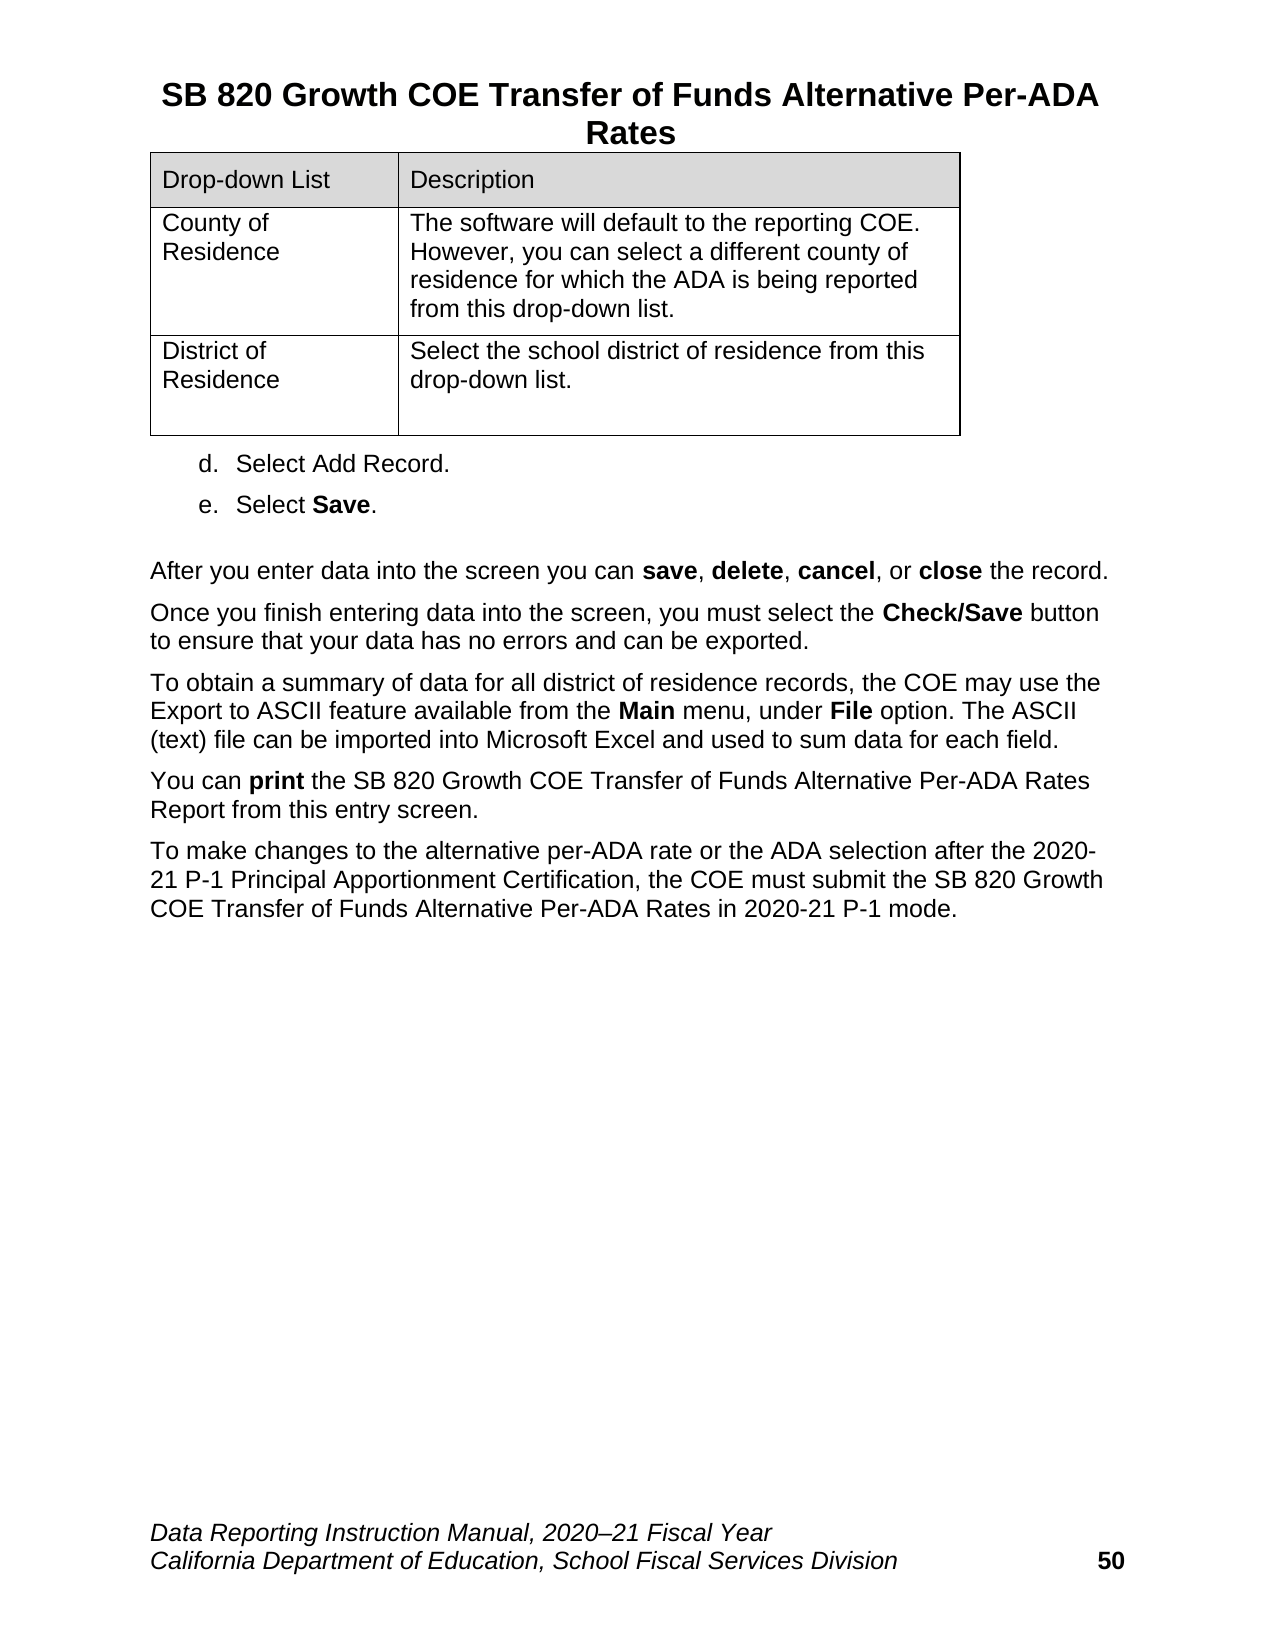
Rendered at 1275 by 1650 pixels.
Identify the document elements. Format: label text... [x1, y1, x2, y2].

text You can print the SB 820 Growth COE Transfer of Funds Alternative Per-ADA Rates Report from this entry screen. [150, 766, 1125, 824]
table_cell County of Residence [151, 208, 398, 335]
table_header Description [399, 153, 959, 207]
table_cell District of Residence [151, 336, 398, 435]
text To make changes to the alternative per-ADA rate or the ADA selection after the 2020-21 P-1 Principal Apportionment Certification, the COE must submit the SB 820 Growth COE Transfer of Funds Alternative Per-ADA Rates in 2020-21 P-1 mode. [150, 836, 1125, 922]
text Once you finish entering data into the screen, you must select the Check/Save button to ensure that your data has no errors and can be exported. [150, 597, 1125, 655]
table_header Drop-down List [151, 153, 398, 207]
text To obtain a summary of data for all district of residence records, the COE may use the Export to ASCII feature available from the Main menu, under File option. The ASCII (text) file can be imported into Microsoft Excel and used to sum data for each field. [150, 667, 1125, 754]
table_cell The software will default to the reporting COE. However, you can select a different county of residence for which the ADA is being reported from this drop-down list. [399, 208, 959, 335]
table_cell Select the school district of residence from this drop-down list. [399, 336, 959, 435]
list Select Add Record. [198, 449, 1111, 477]
text After you enter data into the screen you can save, delete, cancel, or close the record. [150, 556, 1125, 585]
list Select Save. [198, 490, 1111, 519]
